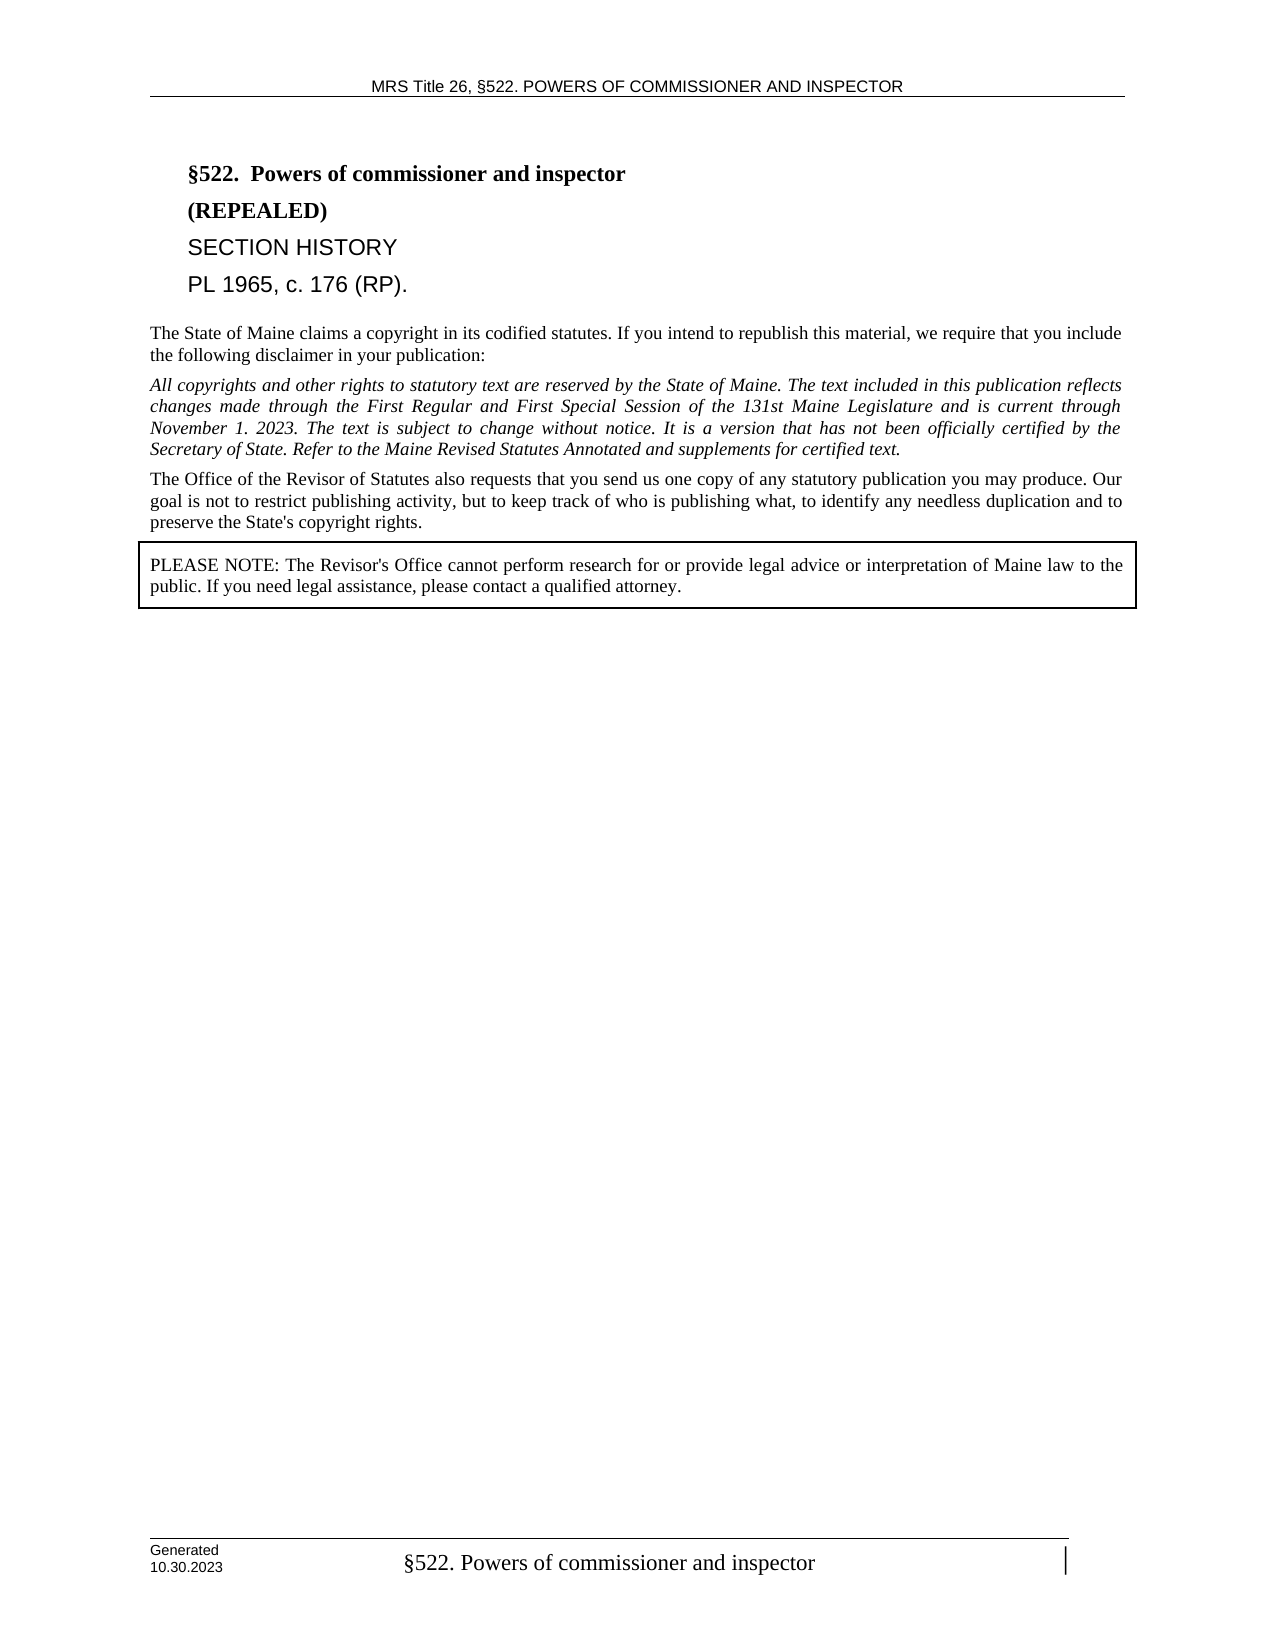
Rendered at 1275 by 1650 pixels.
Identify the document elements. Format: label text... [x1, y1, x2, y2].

text PLEASE NOTE: The Revisor's Office cannot perform research for or provide legal advice or interpretation of Maine law to the public. If you need legal assistance, please contact a qualified attorney. [140, 543, 1135, 607]
text SECTION HISTORY [187, 234, 1125, 260]
text The Office of the Revisor of Statutes also requests that you send us one copy of any statutory publication you may produce. Our goal is not to restrict publishing activity, but to keep track of who is publishing what, to identify any needless duplication and to preserve the State's copyright rights. [150, 468, 1125, 533]
text The State of Maine claims a copyright in its codified statutes. If you intend to republish this material, we require that you include the following disclaimer in your publication: [150, 322, 1125, 365]
text §522. Powers of commissioner and inspector [187, 160, 1125, 187]
text All copyrights and other rights to statutory text are reserved by the State of Maine. The text included in this publication reflects changes made through the First Regular and First Special Session of the 131st Maine Legislature and is current through November 1. 2023 . The text is subject to change without notice. It is a version that has not been officially certified by the Secretary of State. Refer to the Maine Revised Statutes Annotated and supplements for certified text. [150, 373, 1125, 460]
text PL 1965, c. 176 (RP). [187, 271, 1125, 297]
text (REPEALED) [187, 197, 1125, 223]
